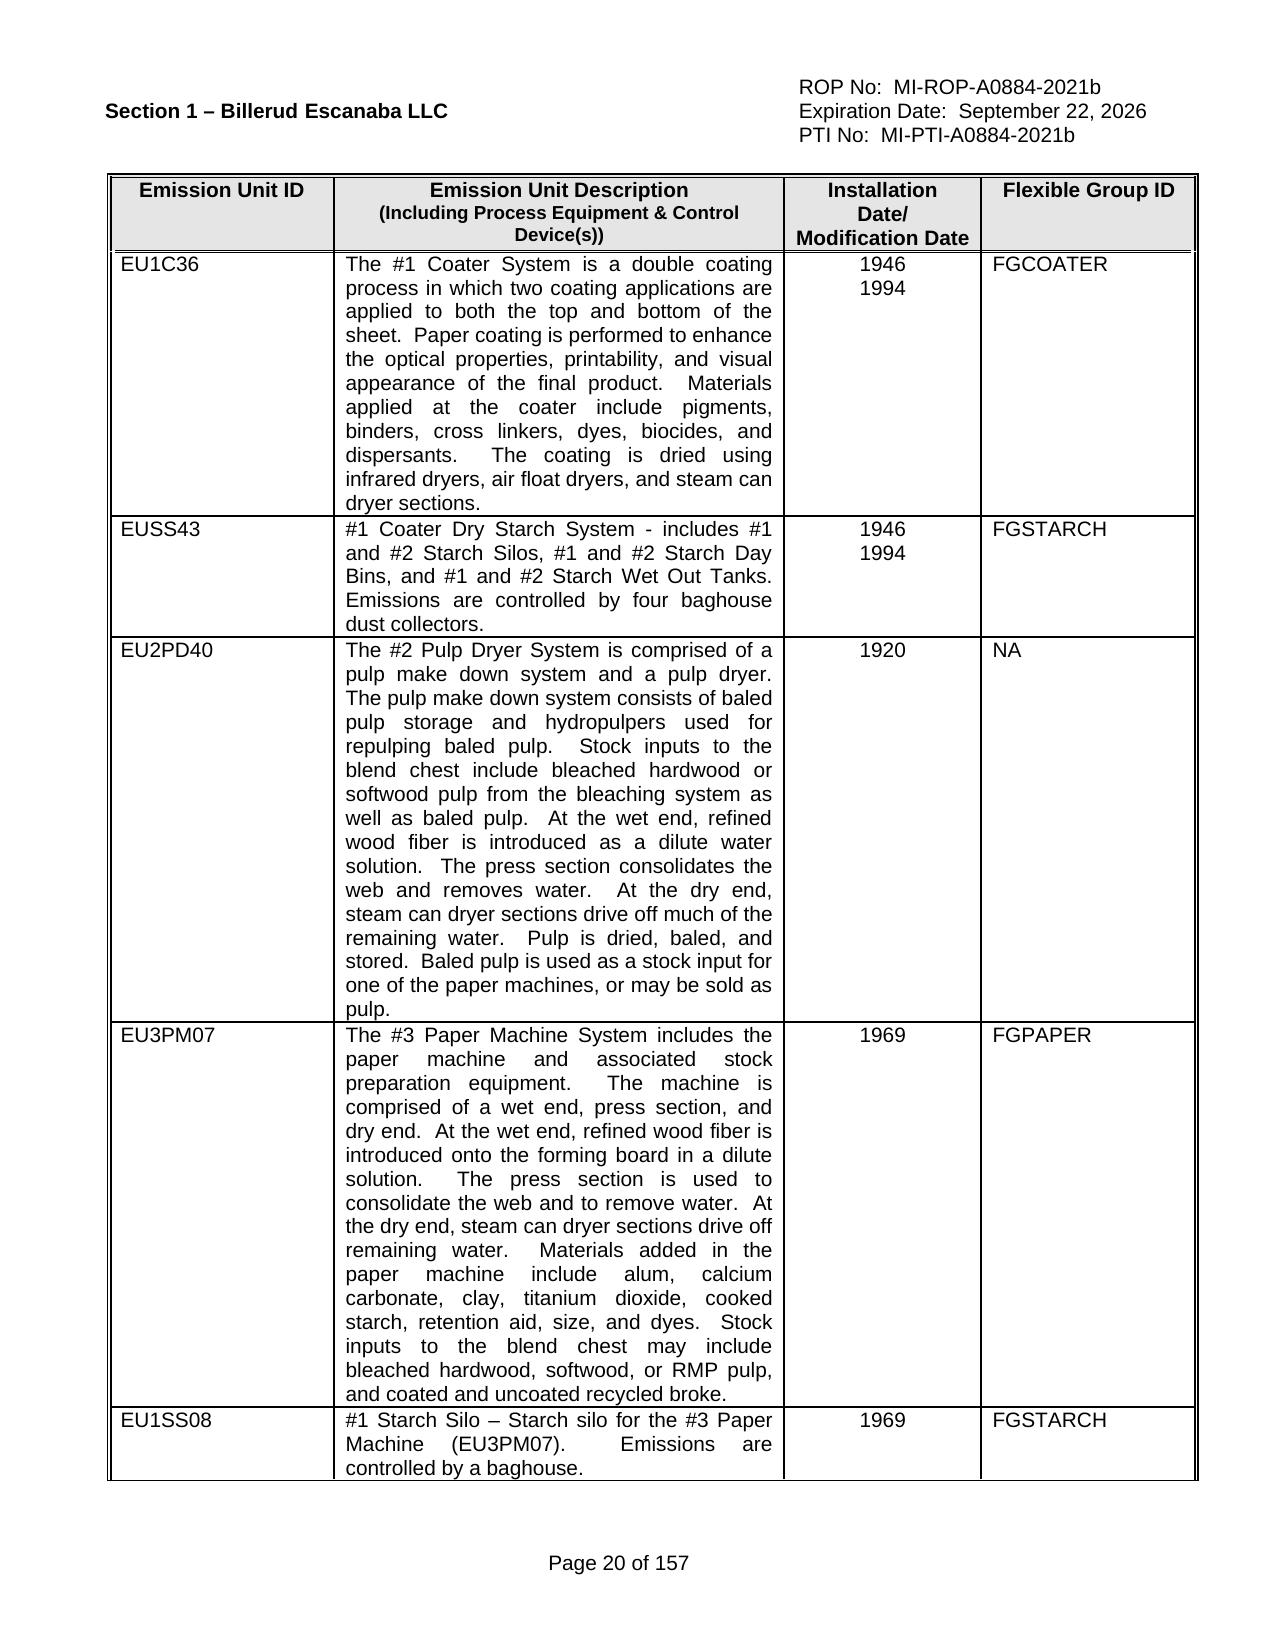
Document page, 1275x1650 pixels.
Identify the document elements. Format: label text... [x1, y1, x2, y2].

table_cell NA [982, 638, 1194, 1021]
table_cell The #1 Coater System is a double coating process in which two coating applications are applied to both the top and bottom of the sheet. Paper coating is performed to enhance the optical properties, printability, and visual appearance of the final product. Materials applied at the coater include pigments, binders, cross linkers, dyes, biocides, and dispersants. The coating is dried using infrared dryers, air float dryers, and steam can dryer sections. [335, 253, 783, 515]
table_cell FGCOATER [982, 250, 1195, 515]
table_header Emission Unit Description (Including Process Equipment & Control Device(s)) [335, 178, 783, 250]
table_cell EU2PD40 [112, 638, 333, 1021]
table_header Emission Unit ID [112, 178, 333, 250]
table_cell EU1SS08 [112, 1408, 333, 1479]
table_cell EUSS43 [112, 517, 333, 636]
table_cell EU1C36 [112, 250, 333, 515]
table_cell The #3 Paper Machine System includes the paper machine and associated stock preparation equipment. The machine is comprised of a wet end, press section, and dry end. At the wet end, refined wood fiber is introduced onto the forming board in a dilute solution. The press section is used to consolidate the web and to remove water. At the dry end, steam can dryer sections drive off remaining water. Materials added in the paper machine include alum, calcium carbonate, clay, titanium dioxide, cooked starch, retention aid, size, and dyes. Stock inputs to the blend chest may include bleached hardwood, softwood, or RMP pulp, and coated and uncoated recycled broke. [335, 1023, 783, 1406]
table_cell EU3PM07 [112, 1023, 333, 1406]
table_cell 1946 1994 [785, 517, 980, 636]
table_cell FGPAPER [982, 1023, 1194, 1406]
table_cell FGSTARCH [982, 517, 1194, 636]
table_cell FGSTARCH [982, 1408, 1194, 1479]
table_cell 1969 [785, 1023, 980, 1406]
table_cell #1 Starch Silo – Starch silo for the #3 Paper Machine (EU3PM07). Emissions are controlled by a baghouse. [335, 1408, 783, 1479]
table_cell The #2 Pulp Dryer System is comprised of a pulp make down system and a pulp dryer. The pulp make down system consists of baled pulp storage and hydropulpers used for repulping baled pulp. Stock inputs to the blend chest include bleached hardwood or softwood pulp from the bleaching system as well as baled pulp. At the wet end, refined wood fiber is introduced as a dilute water solution. The press section consolidates the web and removes water. At the dry end, steam can dryer sections drive off much of the remaining water. Pulp is dried, baled, and stored. Baled pulp is used as a stock input for one of the paper machines, or may be sold as pulp. [335, 638, 783, 1021]
table_cell #1 Coater Dry Starch System - includes #1 and #2 Starch Silos, #1 and #2 Starch Day Bins, and #1 and #2 Starch Wet Out Tanks. Emissions are controlled by four baghouse dust collectors. [335, 517, 783, 636]
table_header Flexible Group ID [982, 178, 1194, 250]
table_cell 1920 [785, 638, 980, 1021]
table_header Installation Date/ Modification Date [785, 178, 980, 250]
table_cell 1946 1994 [785, 253, 980, 515]
table_cell 1969 [785, 1408, 980, 1479]
